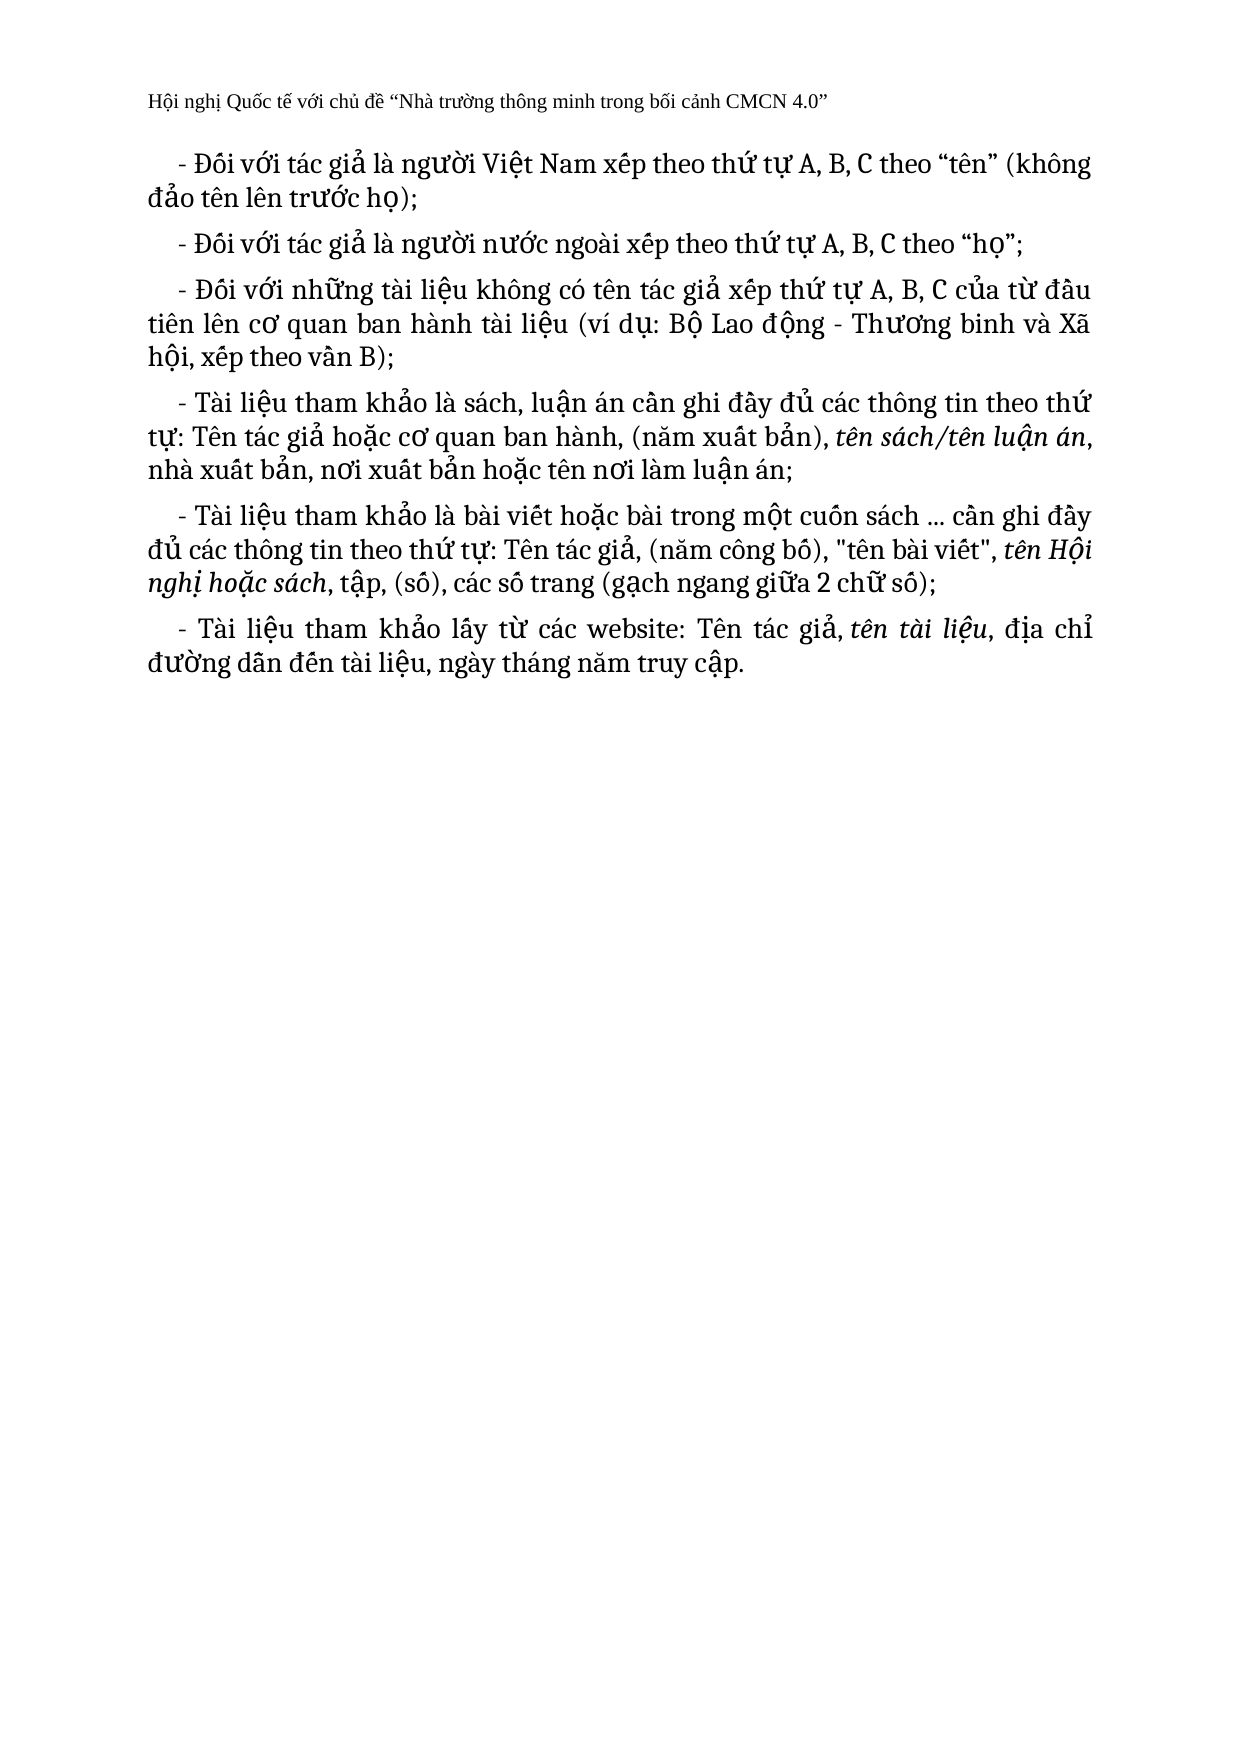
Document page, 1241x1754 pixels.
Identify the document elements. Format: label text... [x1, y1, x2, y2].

text - Tài liệu tham khảo lấy từ các website: Tên tác giả, tên tài liệu, địa chỉ đường dẫn đến tài liệu, ngày tháng năm truy cập. [148, 613, 1092, 680]
text - Tài liệu tham khảo là sách, luận án cần ghi đầy đủ các thông tin theo thứ tự: Tên tác giả hoặc cơ quan ban hành, (năm xuất bản), tên sách/tên luận án, nhà xuất bản, nơi xuất bản hoặc tên nơi làm luận án; [148, 386, 1092, 487]
text - Đối với những tài liệu không có tên tác giả xếp thứ tự A, B, C của từ đầu tiên lên cơ quan ban hành tài liệu (ví dụ: Bộ Lao động - Thương binh và Xã hội, xếp theo vần B); [148, 273, 1092, 374]
text - Đối với tác giả là người Việt Nam xếp theo thứ tự A, B, C theo “tên” (không đảo tên lên trước họ); [148, 148, 1092, 215]
text - Tài liệu tham khảo là bài viết hoặc bài trong một cuốn sách ... cần ghi đầy đủ các thông tin theo thứ tự: Tên tác giả, (năm công bố), "tên bài viết", tên Hội nghị hoặc sách, tập, (số), các số trang (gạch ngang giữa 2 chữ số); [148, 499, 1092, 600]
text - Đối với tác giả là người nước ngoài xếp theo thứ tự A, B, C theo “họ”; [148, 227, 1092, 261]
